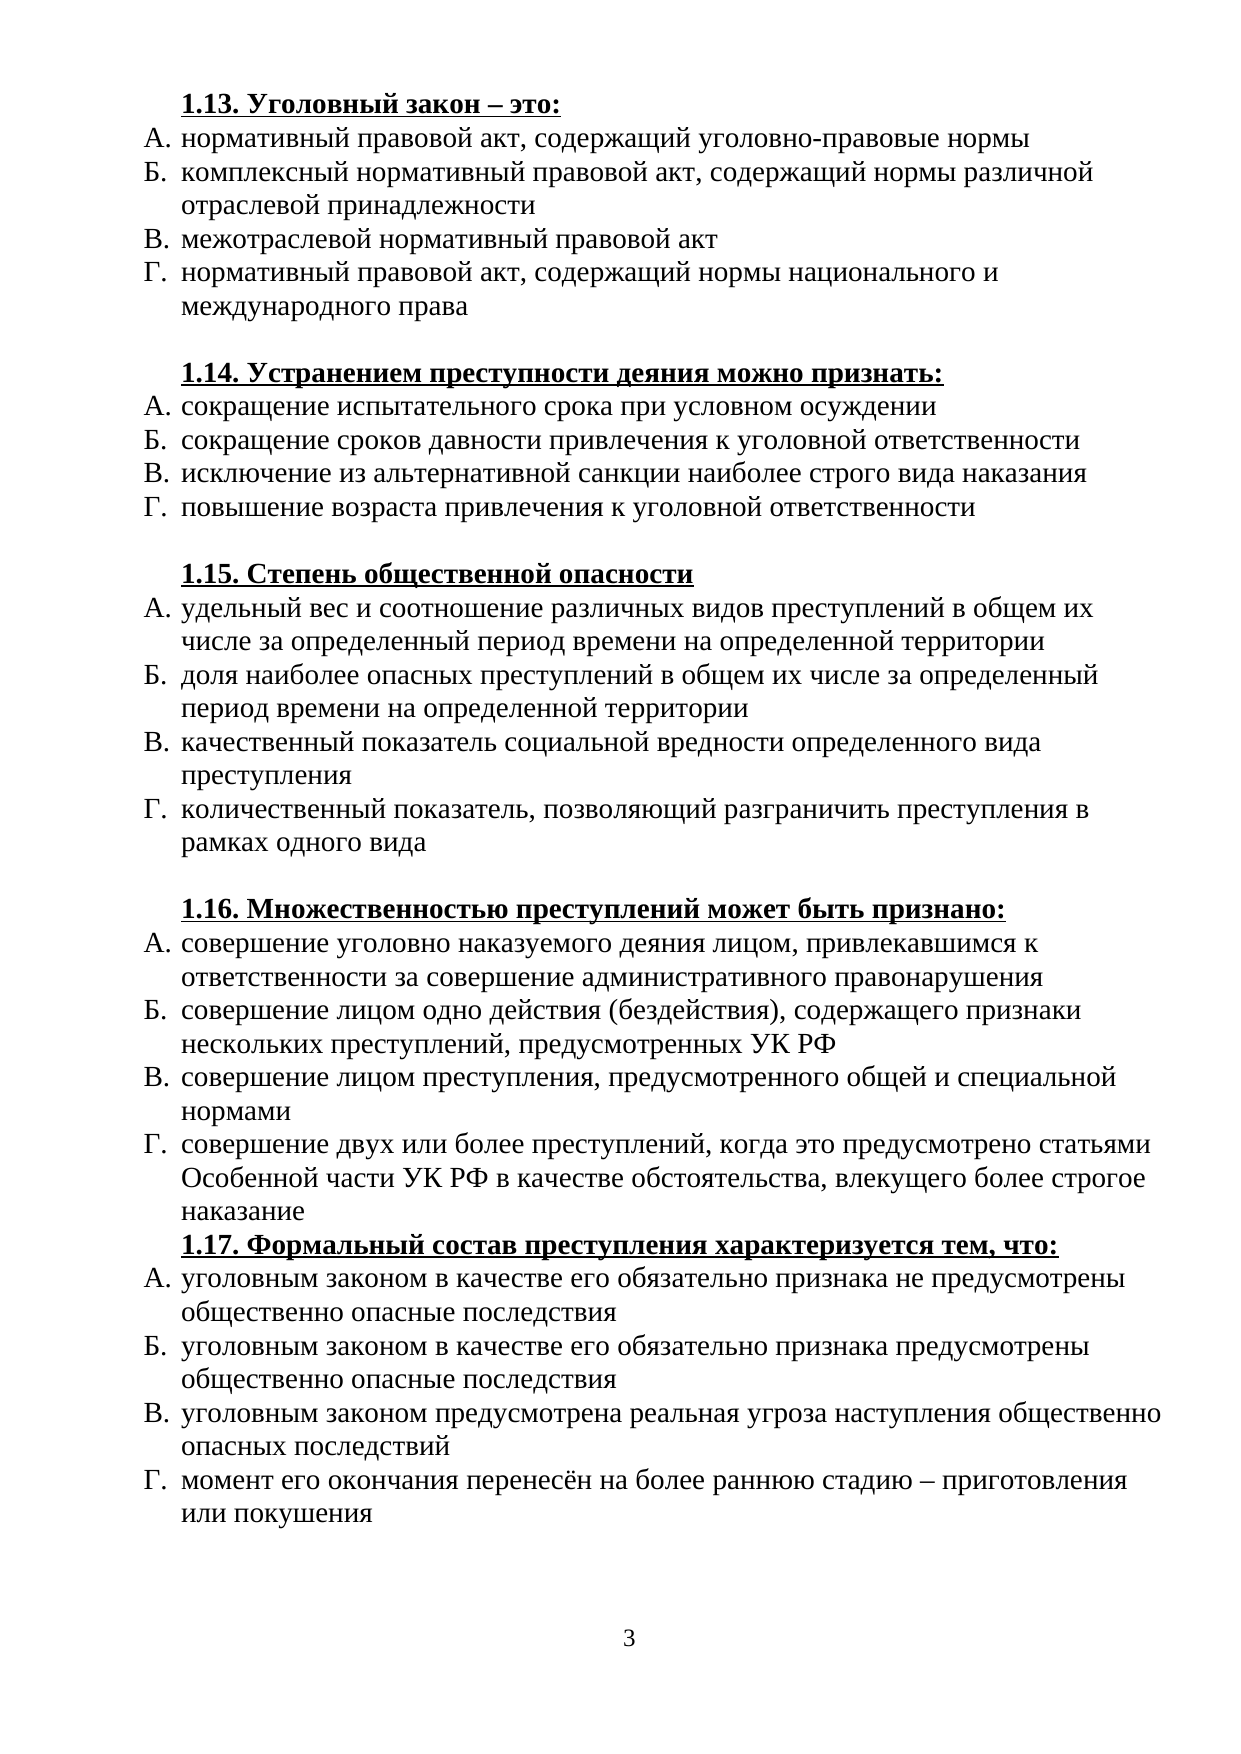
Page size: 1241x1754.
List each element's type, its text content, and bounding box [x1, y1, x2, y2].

list удельный вес и соотношение различных видов преступлений в общем их числе за определенный период времени на определенной территории [143, 590, 1169, 657]
list уголовным законом предусмотрена реальная угроза наступления общественно опасных последствий [143, 1395, 1169, 1462]
list уголовным законом в качестве его обязательно признака не предусмотрены общественно опасные последствия [143, 1261, 1169, 1328]
text 1.16. Множественностью преступлений может быть признано: [181, 892, 1169, 925]
list нормативный правовой акт, содержащий уголовно-правовые нормы [143, 120, 1169, 154]
text 1.17. Формальный состав преступления характеризуется тем, что: [181, 1227, 1169, 1261]
list доля наиболее опасных преступлений в общем их числе за определенный период времени на определенной территории [143, 657, 1169, 724]
text 1.13. Уголовный закон – это: [181, 87, 1169, 120]
list качественный показатель социальной вредности определенного вида преступления [143, 724, 1169, 791]
list совершение уголовно наказуемого деяния лицом, привлекавшимся к ответственности за совершение административного правонарушения [143, 925, 1169, 992]
list повышение возраста привлечения к уголовной ответственности [143, 489, 1169, 523]
list сокращение испытательного срока при условном осуждении [143, 388, 1169, 422]
list сокращение сроков давности привлечения к уголовной ответственности [143, 422, 1169, 456]
list совершение двух или более преступлений, когда это предусмотрено статьями Особенной части УК РФ в качестве обстоятельства, влекущего более строгое наказание [143, 1126, 1169, 1227]
text 1.15. Степень общественной опасности [181, 556, 1169, 590]
list совершение лицом одно действия (бездействия), содержащего признаки нескольких преступлений, предусмотренных УК РФ [143, 992, 1169, 1059]
list совершение лицом преступления, предусмотренного общей и специальной нормами [143, 1059, 1169, 1126]
list комплексный нормативный правовой акт, содержащий нормы различной отраслевой принадлежности [143, 154, 1169, 221]
list нормативный правовой акт, содержащий нормы национального и международного права [143, 254, 1169, 321]
list количественный показатель, позволяющий разграничить преступления в рамках одного вида [143, 791, 1169, 858]
list 1.14. Устранением преступности деяния можно признать: [181, 355, 1169, 388]
list уголовным законом в качестве его обязательно признака предусмотрены общественно опасные последствия [143, 1328, 1169, 1395]
list исключение из альтернативной санкции наиболее строго вида наказания [143, 456, 1169, 489]
list межотраслевой нормативный правовой акт [143, 221, 1169, 254]
list момент его окончания перенесён на более раннюю стадию – приготовления или покушения [143, 1462, 1169, 1529]
